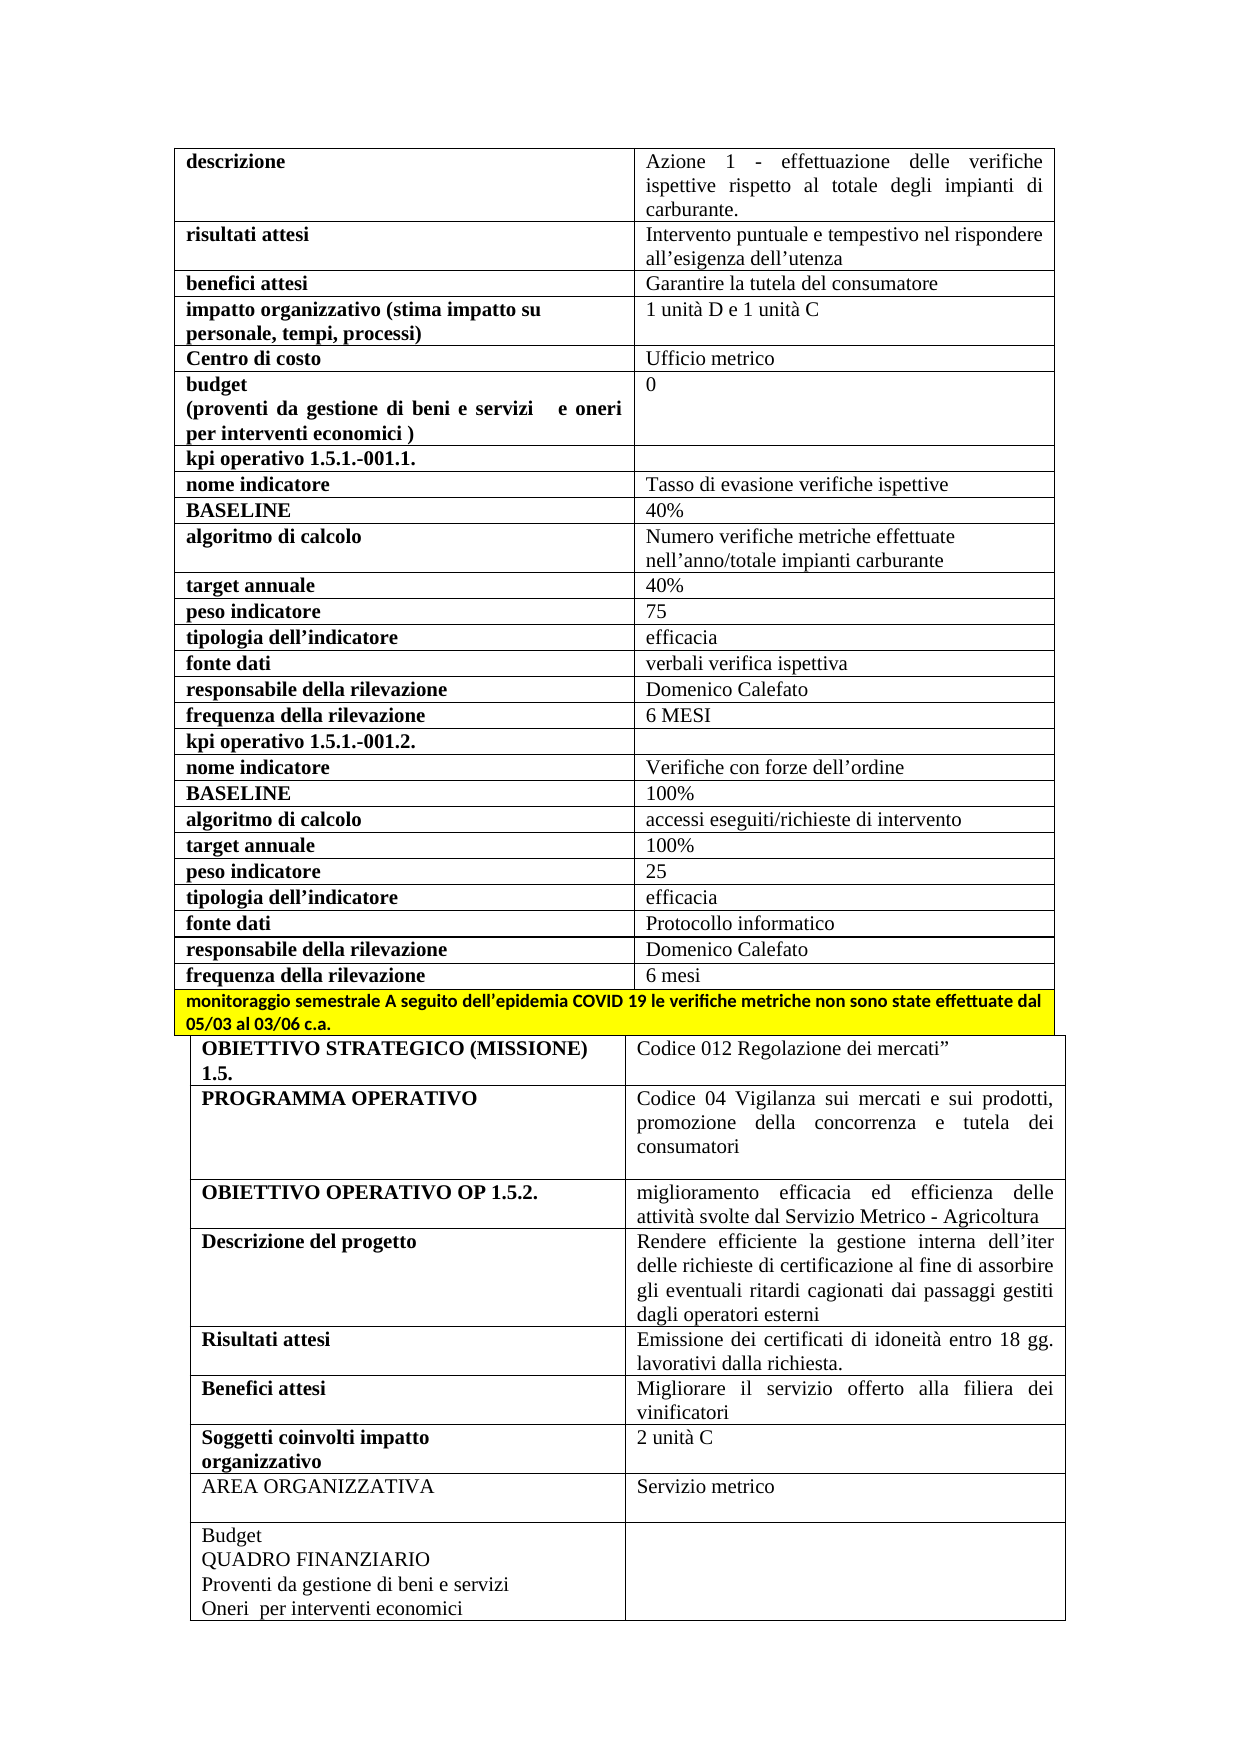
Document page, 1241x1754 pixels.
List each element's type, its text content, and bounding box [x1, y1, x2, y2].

table_cell efficacia [635, 885, 1054, 910]
table_cell responsabile della rilevazione [175, 938, 634, 962]
table_cell 40% [635, 573, 1054, 598]
table_cell miglioramento efficacia ed efficienza delle attività svolte dal Servizio Metrico - Agricoltura [626, 1180, 1065, 1228]
table_cell 6 MESI [635, 703, 1054, 728]
table_cell peso indicatore [175, 859, 634, 884]
table_cell fonte dati [175, 651, 634, 676]
table_cell fonte dati [175, 911, 634, 936]
table_cell peso indicatore [175, 599, 634, 624]
table_cell frequenza della rilevazione [175, 703, 634, 728]
table_cell [626, 1523, 1065, 1619]
table_cell 25 [635, 859, 1054, 884]
table_cell tipologia dell’indicatore [175, 625, 634, 650]
table_cell Domenico Calefato [635, 938, 1054, 962]
table_cell Tasso di evasione verifiche ispettive [635, 472, 1054, 497]
table_cell 100% [635, 833, 1054, 858]
table_cell Intervento puntuale e tempestivo nel rispondere all’esigenza dell’utenza [635, 222, 1054, 270]
table_cell 1 unità D e 1 unità C [635, 297, 1054, 345]
table_cell OBIETTIVO STRATEGICO (MISSIONE) 1.5. [191, 1036, 625, 1085]
table_cell Codice 04 Vigilanza sui mercati e sui prodotti, promozione della concorrenza e tutela dei consumatori [626, 1086, 1065, 1179]
table_cell target annuale [175, 573, 634, 598]
table_cell nome indicatore [175, 472, 634, 497]
table_cell algoritmo di calcolo [175, 807, 634, 832]
table_cell responsabile della rilevazione [175, 677, 634, 702]
table_cell algoritmo di calcolo [175, 524, 634, 572]
table_cell monitoraggio semestrale A seguito dell’epidemia COVID 19 le verifiche metriche non sono state effettuate dal 05/03 al 03/06 c.a. [175, 990, 1054, 1035]
table_cell AREA ORGANIZZATIVA [191, 1474, 625, 1522]
table_cell 0 [635, 372, 1054, 444]
table_cell target annuale [175, 833, 634, 858]
table_cell tipologia dell’indicatore [175, 885, 634, 910]
table_cell efficacia [635, 625, 1054, 650]
table_cell BASELINE [175, 781, 634, 806]
table_cell frequenza della rilevazione [175, 964, 634, 988]
table_cell Rendere efficiente la gestione interna dell’iter delle richieste di certificazione al fine di assorbire gli eventuali ritardi cagionati dai passaggi gestiti dagli operatori esterni [626, 1229, 1065, 1326]
table_cell Protocollo informatico [635, 911, 1054, 936]
table_cell Soggetti coinvolti impatto organizzativo [191, 1425, 625, 1473]
table_cell budget (proventi da gestione di beni e servizi e oneri per interventi economici ) [175, 372, 634, 444]
table_cell impatto organizzativo (stima impatto su personale, tempi, processi) [175, 297, 634, 345]
table_cell PROGRAMMA OPERATIVO [191, 1086, 625, 1179]
table_cell Domenico Calefato [635, 677, 1054, 702]
table_cell Budget QUADRO FINANZIARIO Proventi da gestione di beni e servizi Oneri per interventi economici [191, 1523, 625, 1619]
table_cell Centro di costo [175, 346, 634, 371]
table_cell Garantire la tutela del consumatore [635, 271, 1054, 296]
table_cell 40% [635, 498, 1054, 523]
table_cell BASELINE [175, 498, 634, 523]
table_cell kpi operativo 1.5.1.-001.1. [175, 446, 634, 471]
table_cell 2 unità C [626, 1425, 1065, 1473]
table_cell Emissione dei certificati di idoneità entro 18 gg. lavorativi dalla richiesta. [626, 1327, 1065, 1375]
table_cell Codice 012 Regolazione dei mercati” [626, 1036, 1065, 1085]
table_cell 6 mesi [635, 964, 1054, 988]
table_cell risultati attesi [175, 222, 634, 270]
table_cell 100% [635, 781, 1054, 806]
table_cell Benefici attesi [191, 1376, 625, 1424]
table_cell Ufficio metrico [635, 346, 1054, 371]
table_cell Numero verifiche metriche effettuate nell’anno/totale impianti carburante [635, 524, 1054, 572]
table_cell [635, 446, 1054, 471]
table_cell nome indicatore [175, 755, 634, 780]
table_cell Azione 1 - effettuazione delle verifiche ispettive rispetto al totale degli impianti di carburante. [635, 149, 1054, 221]
table_cell verbali verifica ispettiva [635, 651, 1054, 676]
table_cell accessi eseguiti/richieste di intervento [635, 807, 1054, 832]
table_cell benefici attesi [175, 271, 634, 296]
table_cell kpi operativo 1.5.1.-001.2. [175, 729, 634, 754]
table_cell Descrizione del progetto [191, 1229, 625, 1326]
table_cell Servizio metrico [626, 1474, 1065, 1522]
table_cell Risultati attesi [191, 1327, 625, 1375]
table_cell [635, 729, 1054, 754]
table_cell OBIETTIVO OPERATIVO OP 1.5.2. [191, 1180, 625, 1228]
table_cell Migliorare il servizio offerto alla filiera dei vinificatori [626, 1376, 1065, 1424]
table_cell descrizione [175, 149, 634, 221]
table_cell 75 [635, 599, 1054, 624]
table_cell Verifiche con forze dell’ordine [635, 755, 1054, 780]
